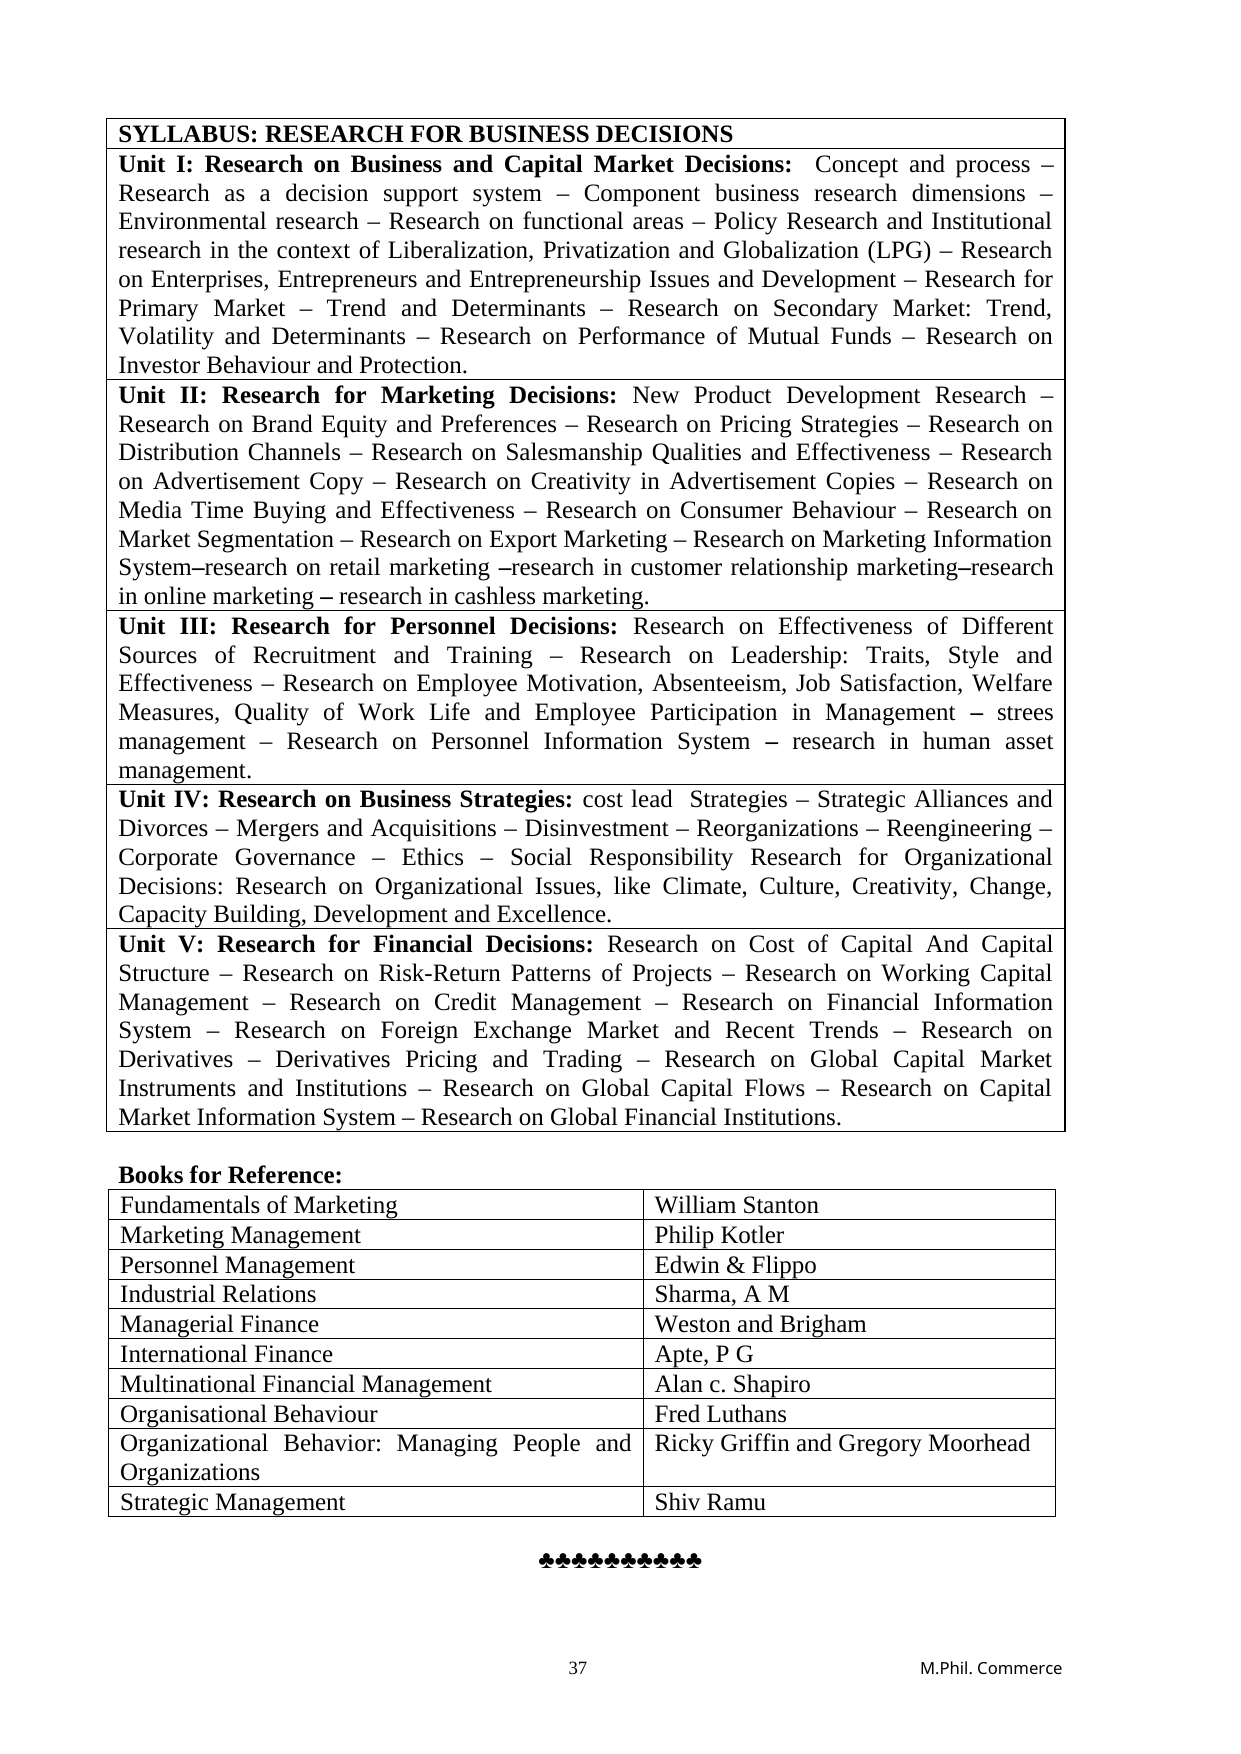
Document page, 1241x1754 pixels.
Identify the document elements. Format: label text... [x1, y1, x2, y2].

table_cell Personnel Management [109, 1250, 643, 1278]
table_header Fundamentals of Marketing [109, 1190, 643, 1219]
table_cell Managerial Finance [109, 1309, 643, 1338]
table_cell Philip Kotler [644, 1220, 1055, 1249]
table_cell Strategic Management [109, 1487, 643, 1516]
table_cell Unit I: Research on Business and Capital Market Decisions: Concept and process – Research as a decision support system – Component business research dimensions – Environmental research – Research on functional areas – Policy Research and Institutional research in the context of Liberalization, Privatization and Globalization (LPG) – Research on Enterprises, Entrepreneurs and Entrepreneurship Issues and Development – Research for Primary Market – Trend and Determinants – Research on Secondary Market: Trend, Volatility and Determinants – Research on Performance of Mutual Funds – Research on Investor Behaviour and Protection. [107, 149, 1064, 379]
table_cell Organizational Behavior: Managing People and Organizations [109, 1429, 643, 1486]
table_cell Apte, P G [644, 1339, 1055, 1368]
text Books for Reference: [118, 1160, 1122, 1189]
table_cell Unit IV: Research on Business Strategies: cost lead Strategies – Strategic Alliances and Divorces – Mergers and Acquisitions – Disinvestment – Reorganizations – Reengineering – Corporate Governance – Ethics – Social Responsibility Research for Organizational Decisions: Research on Organizational Issues, like Climate, Culture, Creativity, Change, Capacity Building, Development and Excellence. [107, 785, 1064, 928]
table_cell Weston and Brigham [644, 1309, 1055, 1338]
table_cell Edwin & Flippo [644, 1250, 1055, 1278]
table_cell Alan c. Shapiro [644, 1369, 1055, 1398]
table_cell Marketing Management [109, 1220, 643, 1249]
table_cell Ricky Griffin and Gregory Moorhead [644, 1429, 1055, 1486]
text ♣♣♣♣♣♣♣♣♣♣ [118, 1546, 1122, 1574]
table_cell Unit V: Research for Financial Decisions: Research on Cost of Capital And Capital Structure – Research on Risk-Return Patterns of Projects – Research on Working Capital Management – Research on Credit Management – Research on Financial Information System – Research on Foreign Exchange Market and Recent Trends – Research on Derivatives – Derivatives Pricing and Trading – Research on Global Capital Market Instruments and Institutions – Research on Global Capital Flows – Research on Capital Market Information System – Research on Global Financial Institutions. [107, 929, 1064, 1131]
table_cell Shiv Ramu [644, 1487, 1055, 1516]
table_cell Organisational Behaviour [109, 1399, 643, 1427]
table_header William Stanton [644, 1190, 1055, 1219]
table_cell Unit III: Research for Personnel Decisions: Research on Effectiveness of Different Sources of Recruitment and Training – Research on Leadership: Traits, Style and Effectiveness – Research on Employee Motivation, Absenteeism, Job Satisfaction, Welfare Measures, Quality of Work Life and Employee Participation in Management – strees management – Research on Personnel Information System – research in human asset management. [107, 611, 1064, 783]
table_cell Industrial Relations [109, 1280, 643, 1308]
table_cell Unit II: Research for Marketing Decisions: New Product Development Research – Research on Brand Equity and Preferences – Research on Pricing Strategies – Research on Distribution Channels – Research on Salesmanship Qualities and Effectiveness – Research on Advertisement Copy – Research on Creativity in Advertisement Copies – Research on Media Time Buying and Effectiveness – Research on Consumer Behaviour – Research on Market Segmentation – Research on Export Marketing – Research on Marketing Information System–research on retail marketing –research in customer relationship marketing–research in online marketing – research in cashless marketing. [107, 380, 1064, 610]
table_cell International Finance [109, 1339, 643, 1368]
table_cell Sharma, A M [644, 1280, 1055, 1308]
table_cell Multinational Financial Management [109, 1369, 643, 1398]
table_cell Fred Luthans [644, 1399, 1055, 1427]
table_header SYLLABUS: RESEARCH FOR BUSINESS DECISIONS [107, 119, 1064, 148]
